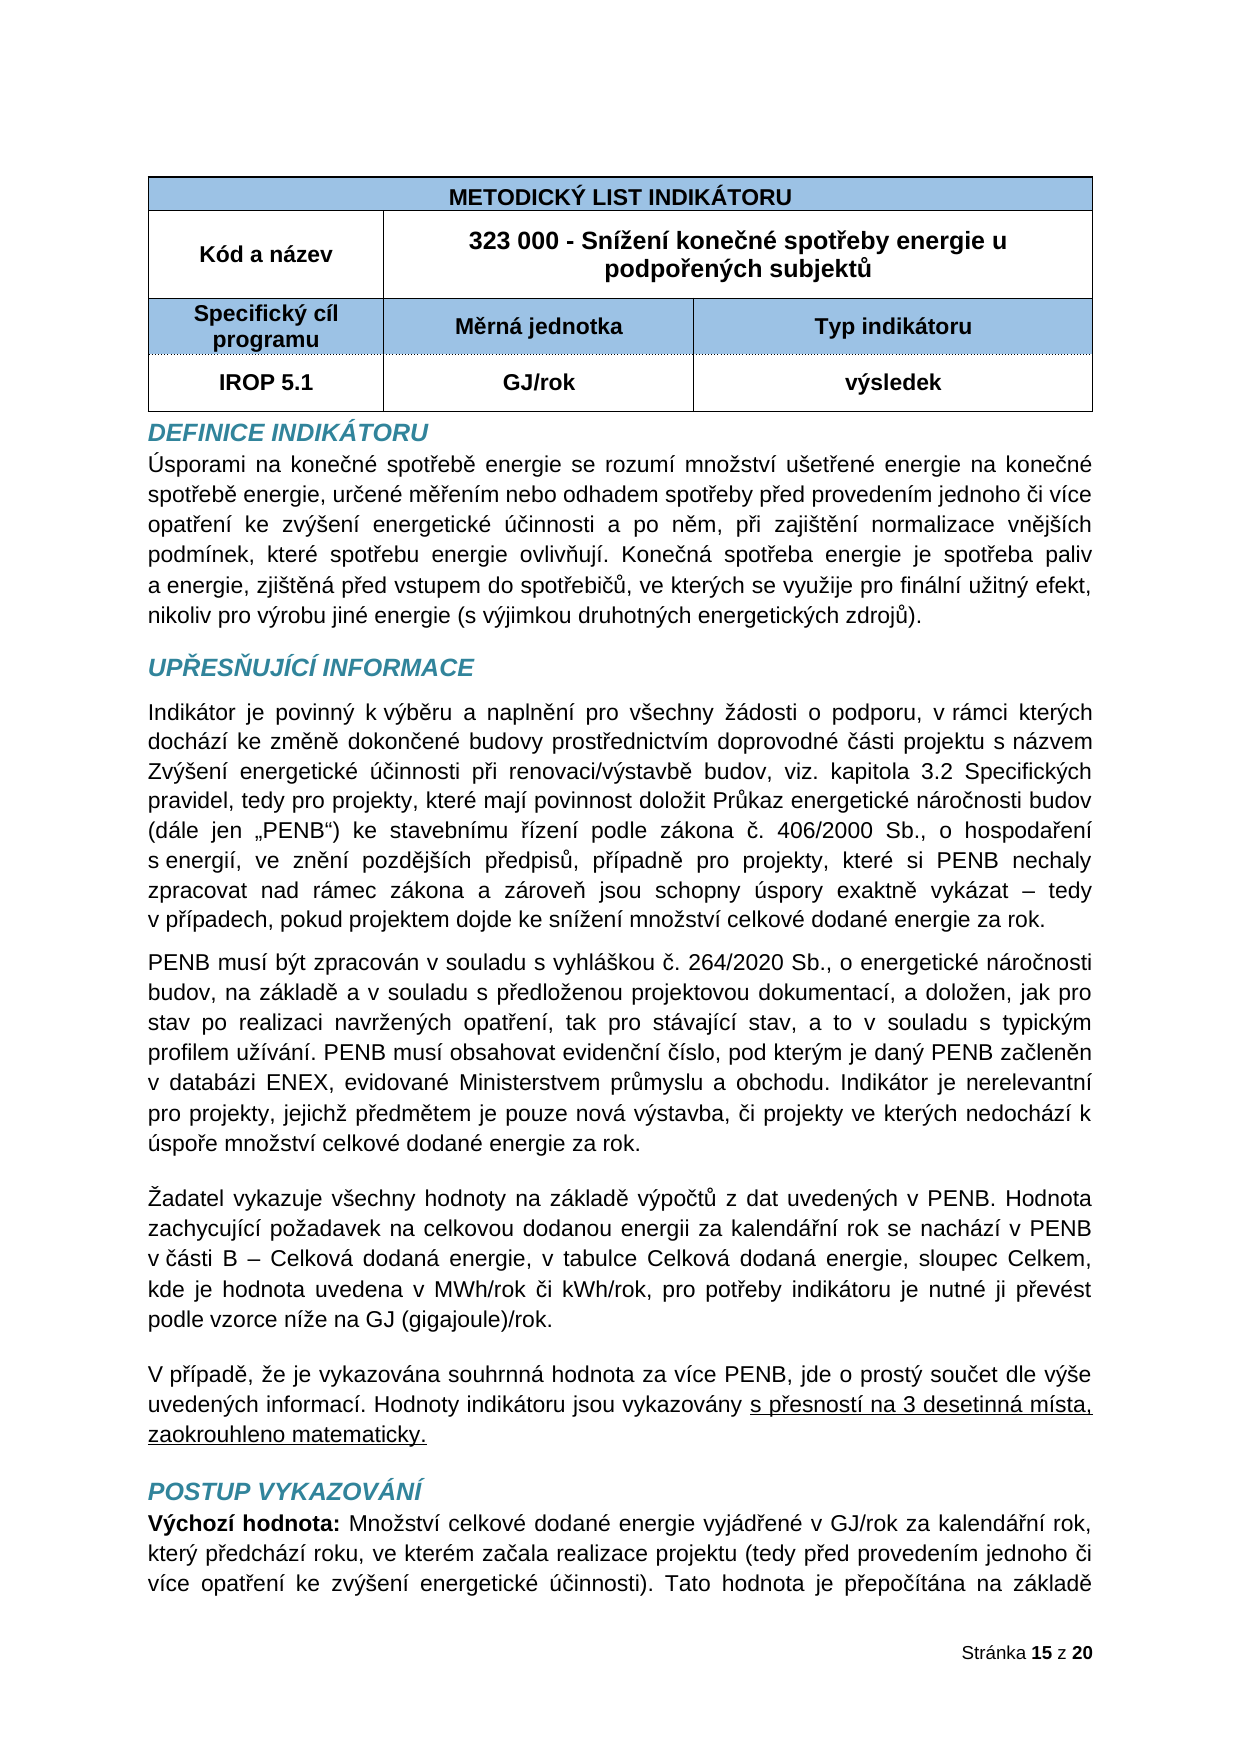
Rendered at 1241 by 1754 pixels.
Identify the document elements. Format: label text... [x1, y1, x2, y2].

table_cell Typ indikátoru [694, 299, 1092, 354]
table_cell Kód a název [149, 211, 383, 298]
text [148, 1509, 1093, 1596]
text Definice indikátoru [148, 418, 1093, 447]
table_cell GJ/rok [384, 354, 693, 411]
text Upřesňující informace [148, 653, 1093, 682]
table_cell IROP 5.1 [149, 354, 383, 411]
table_cell Měrná jednotka [384, 299, 693, 354]
table_cell výsledek [694, 354, 1092, 411]
text PENB musí být zpracován v souladu s vyhláškou č. 264/2020 Sb., o energetické náročnosti budov, na základě a v souladu s předloženou projektovou dokumentací, a doložen, jak pro stav po realizaci navržených opatření, tak pro stávající stav, a to v souladu s typickým profilem užívání. PENB musí obsahovat evidenční číslo, pod kterým je daný PENB začleněn v databázi ENEX, evidované Ministerstvem průmyslu a obchodu. Indikátor je nerelevantní pro projekty, jejichž předmětem je pouze nová výstavba, či projekty ve kterých nedochází k úspoře množství celkové dodané energie za rok. [148, 948, 1093, 1156]
text V případě, že je vykazována souhrnná hodnota za více PENB, jde o prostý součet dle výše uvedených informací. Hodnoty indikátoru jsou vykazovány s přesností na 3 desetinná místa, zaokrouhleno matematicky. [148, 1361, 1093, 1448]
text Úsporami na konečné spotřebě energie se rozumí množství ušetřené energie na konečné spotřebě energie, určené měřením nebo odhadem spotřeby před provedením jednoho či více opatření ke zvýšení energetické účinnosti a po něm, při zajištění normalizace vnějších podmínek, které spotřebu energie ovlivňují. Konečná spotřeba energie je spotřeba paliv a energie, zjištěná před vstupem do spotřebičů, ve kterých se využije pro finální užitný efekt, nikoliv pro výrobu jiné energie (s výjimkou druhotných energetických zdrojů). [148, 451, 1093, 628]
table_cell Specifický cíl programu [149, 299, 383, 354]
table_header METODICKÝ LIST INDIKÁTORU [149, 178, 1092, 210]
table_cell 323 000 - Snížení konečné spotřeby energie u podpořených subjektů [384, 211, 1092, 298]
text Žadatel vykazuje všechny hodnoty na základě výpočtů z dat uvedených v PENB. Hodnota zachycující požadavek na celkovou dodanou energii za kalendářní rok se nachází v PENB v části B – Celková dodaná energie, v tabulce Celková dodaná energie, sloupec Celkem, kde je hodnota uvedena v MWh/rok či kWh/rok, pro potřeby indikátoru je nutné ji převést podle vzorce níže na GJ (gigajoule)/rok. [148, 1185, 1093, 1332]
text postup vykazování [148, 1477, 1093, 1505]
text Indikátor je povinný k výběru a naplnění pro všechny žádosti o podporu, v rámci kterých dochází ke změně dokončené budovy prostřednictvím doprovodné části projektu s názvem Zvýšení energetické účinnosti při renovaci/výstavbě budov, viz. kapitola 3.2 Specifických pravidel, tedy pro projekty, které mají povinnost doložit Průkaz energetické náročnosti budov (dále jen „PENB“) ke stavebnímu řízení podle zákona č. 406/2000 Sb., o hospodaření s energií, ve znění pozdějších předpisů, případně pro projekty, které si PENB nechaly zpracovat nad rámec zákona a zároveň jsou schopny úspory exaktně vykázat – tedy v případech, pokud projektem dojde ke snížení množství celkové dodané energie za rok. [148, 698, 1093, 933]
